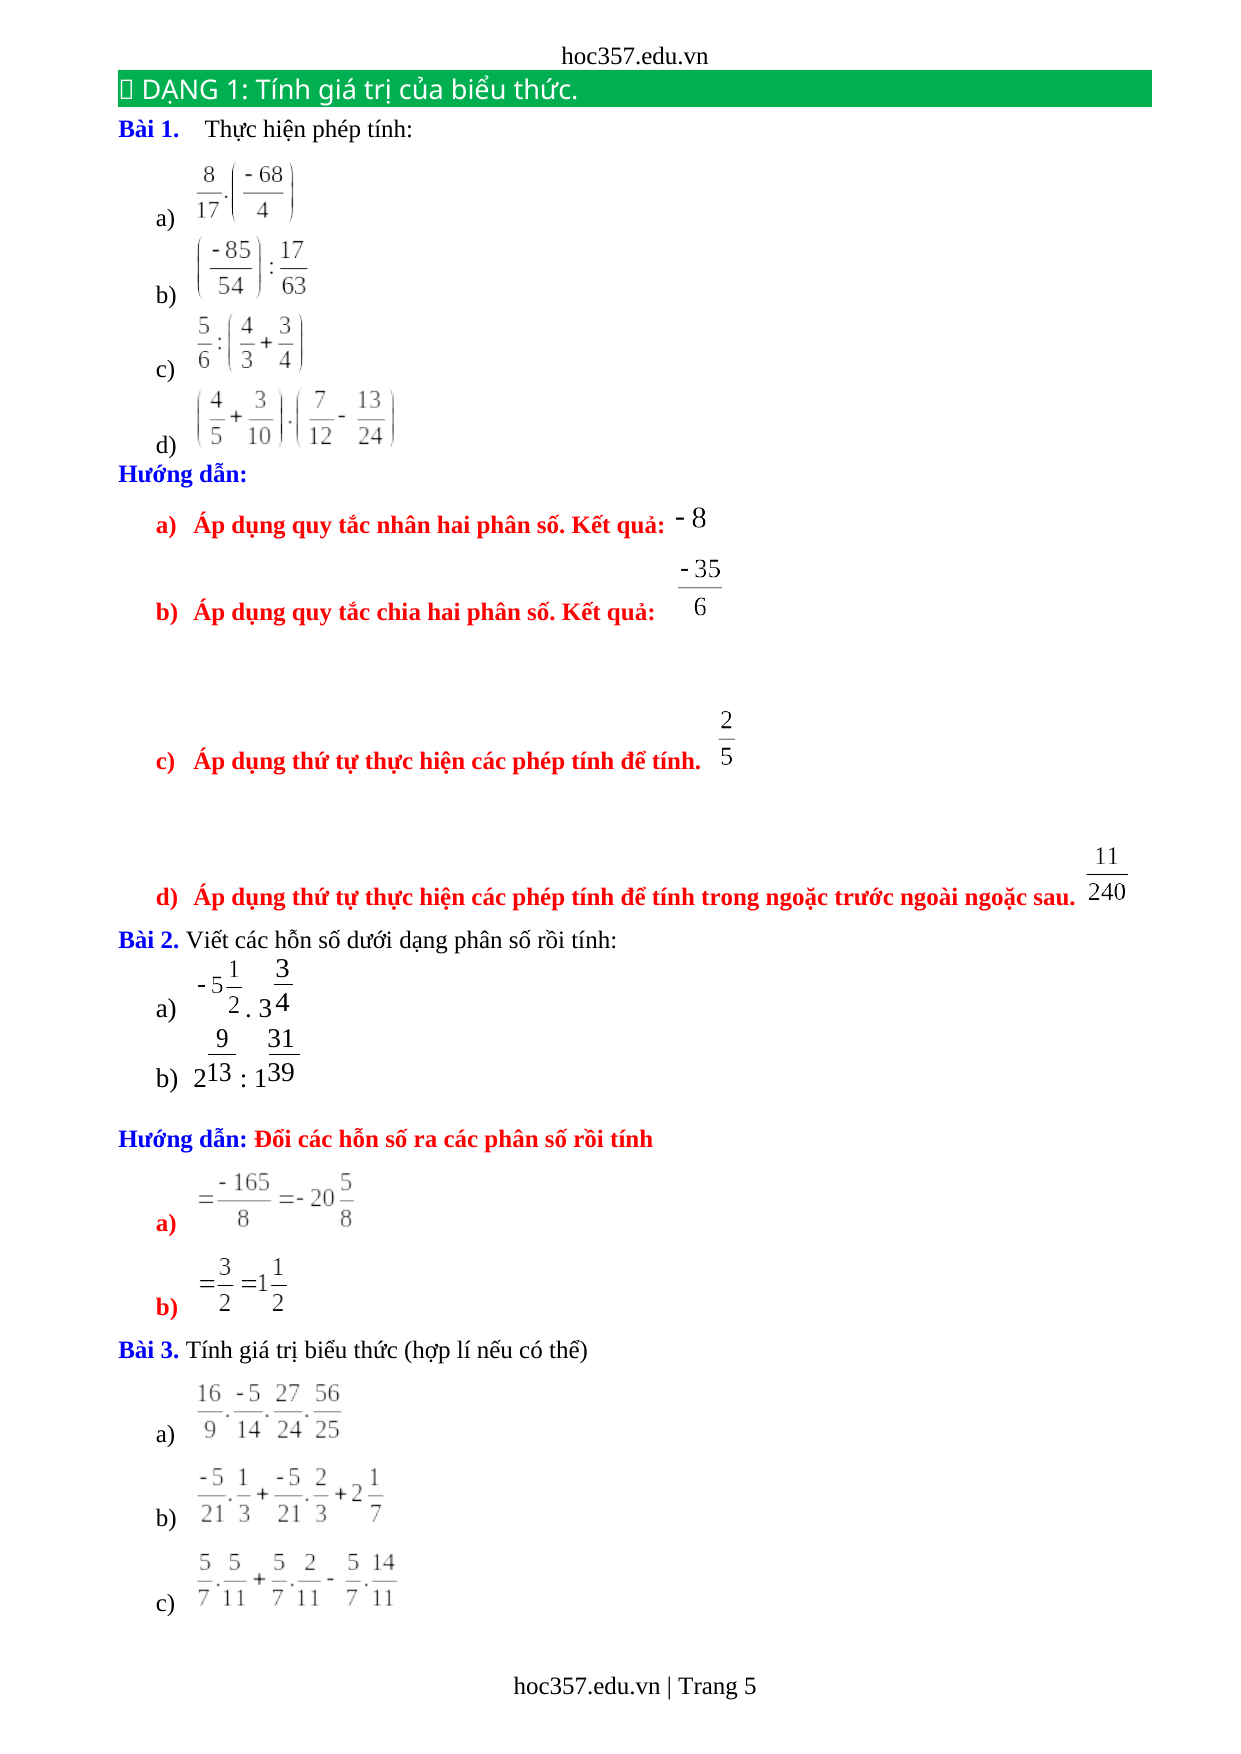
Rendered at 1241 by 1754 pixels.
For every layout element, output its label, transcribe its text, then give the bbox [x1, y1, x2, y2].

text Bài 3. Tính giá trị biểu thức (hợp lí nếu có thể) [118, 1335, 1152, 1364]
list Áp dụng quy tắc nhân hai phân số. Kết quả: [156, 502, 1152, 538]
list Áp dụng quy tắc chia hai phân số. Kết quả: [156, 553, 1152, 667]
list Áp dụng thứ tự thực hiện các phép tính để tính trong ngoặc trước ngoài ngoặc sau. [156, 841, 1152, 910]
list Áp dụng thứ tự thực hiện các phép tính để tính. [156, 704, 1152, 808]
text  DẠNG 1: Tính giá trị của biểu thức. [118, 70, 1152, 107]
list 2: 1 [156, 1023, 1152, 1093]
text Bài 1. Thực hiện phép tính: [118, 114, 1152, 143]
text Hướng dẫn: Đổi các hỗn số ra các phân số rồi tính [118, 1124, 1152, 1153]
text Bài 2. Viết các hỗn số dưới dạng phân số rồi tính: [118, 925, 1152, 953]
list . 3 [156, 953, 1152, 1023]
text Hướng dẫn: [118, 459, 1152, 487]
